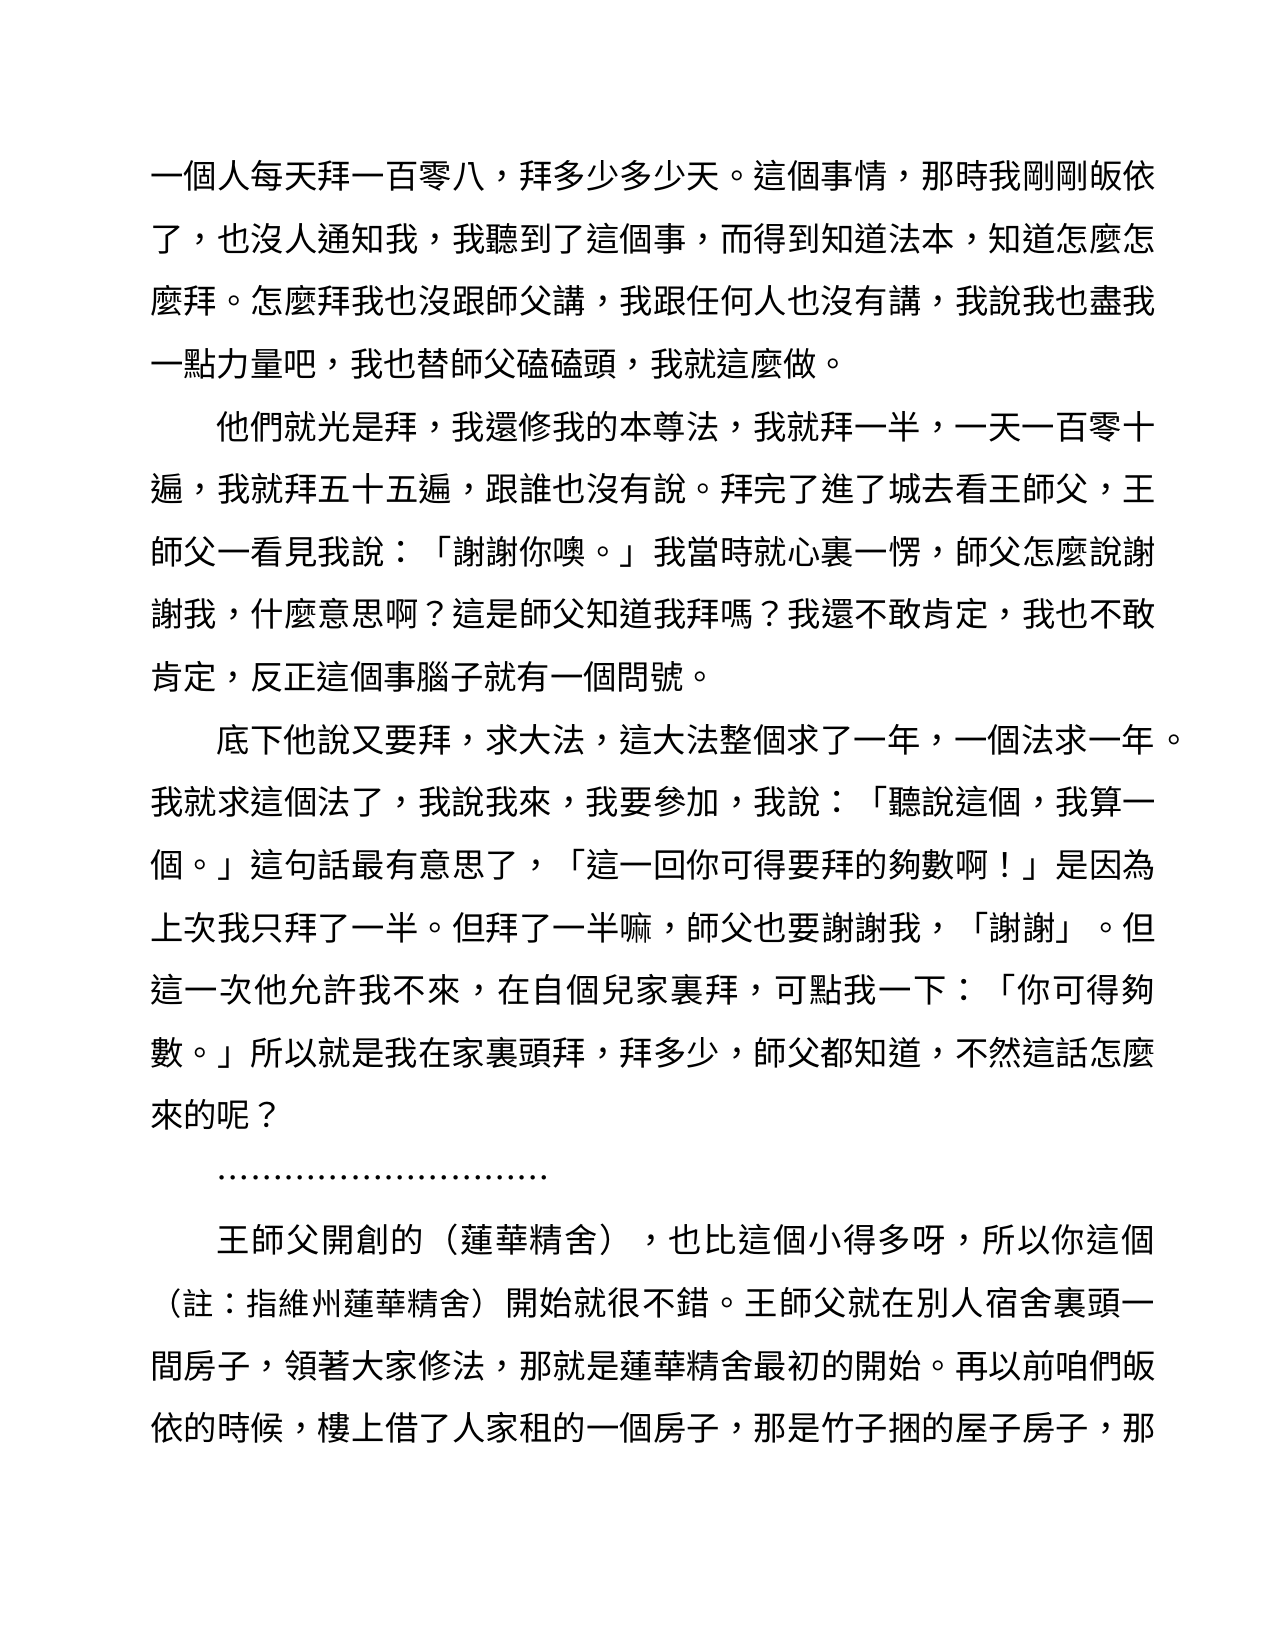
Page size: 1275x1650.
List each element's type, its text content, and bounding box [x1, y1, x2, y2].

text 底下他說又要拜，求大法，這大法整個求了一年，一個法求一年。我就求這個法了，我說我來，我要參加，我說：「聽說這個，我算一個。」這句話最有意思了，「這一回你可得要拜的夠數啊！」是因為上次我只拜了一半。但拜了一半嘛，師父也要謝謝我，「謝謝」。但這一次他允許我不來，在自個兒家裏拜，可點我一下：「你可得夠數。」所以就是我在家裏頭拜，拜多少，師父都知道，不然這話怎麼來的呢？ [150, 713, 1157, 1137]
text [150, 150, 1157, 386]
text ………………………… [150, 1152, 1157, 1200]
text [150, 1214, 1157, 1450]
text 他們就光是拜，我還修我的本尊法，我就拜一半，一天一百零十遍，我就拜五十五遍，跟誰也沒有說。拜完了進了城去看王師父，王師父一看見我說：「謝謝你噢。」我當時就心裏一愣，師父怎麼說謝謝我，什麼意思啊？這是師父知道我拜嗎？我還不敢肯定，我也不敢肯定，反正這個事腦子就有一個問號。 [150, 400, 1157, 699]
